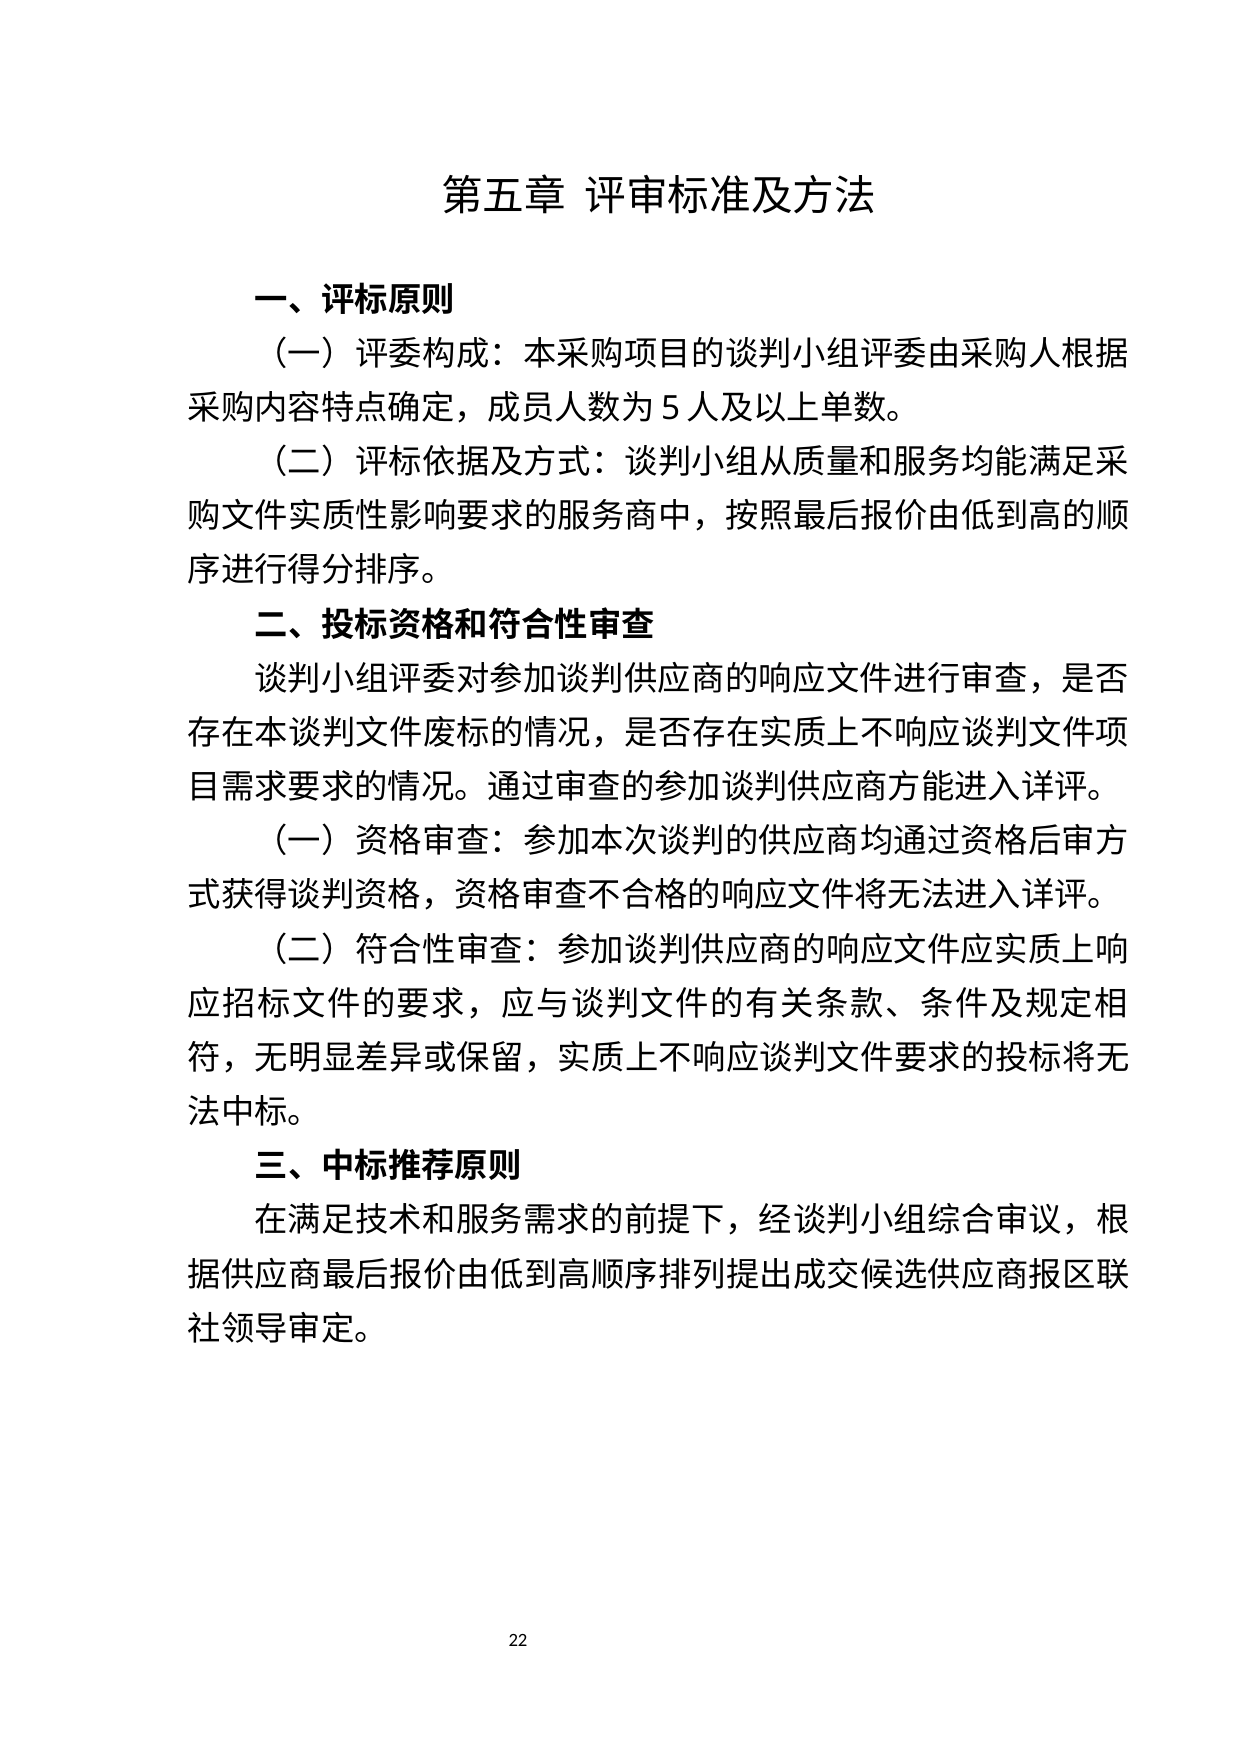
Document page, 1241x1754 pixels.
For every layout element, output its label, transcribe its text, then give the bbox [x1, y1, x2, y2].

text 三、中标推荐原则 [187, 1134, 1129, 1188]
text （一）资格审查：参加本次谈判的供应商均通过资格后审方式获得谈判资格，资格审查不合格的响应文件将无法进入详评。 [187, 809, 1129, 918]
text 一、评标原则 [187, 268, 1129, 322]
text 在满足技术和服务需求的前提下，经谈判小组综合审议，根据供应商最后报价由低到高顺序排列提出成交候选供应商报区联社领导审定。 [187, 1188, 1129, 1351]
text （二）符合性审查：参加谈判供应商的响应文件应实质上响应招标文件的要求，应与谈判文件的有关条款、条件及规定相符，无明显差异或保留，实质上不响应谈判文件要求的投标将无法中标。 [187, 918, 1129, 1134]
text 谈判小组评委对参加谈判供应商的响应文件进行审查，是否存在本谈判文件废标的情况，是否存在实质上不响应谈判文件项目需求要求的情况。通过审查的参加谈判供应商方能进入详评。 [187, 647, 1129, 809]
text 二、投标资格和符合性审查 [187, 593, 1129, 647]
text （二）评标依据及方式：谈判小组从质量和服务均能满足采购文件实质性影响要求的服务商中，按照最后报价由低到高的顺序进行得分排序。 [187, 430, 1129, 593]
list 第五章 评审标准及方法 [187, 162, 1129, 222]
text （一）评委构成：本采购项目的谈判小组评委由采购人根据采购内容特点确定，成员人数为5人及以上单数。 [187, 322, 1129, 430]
